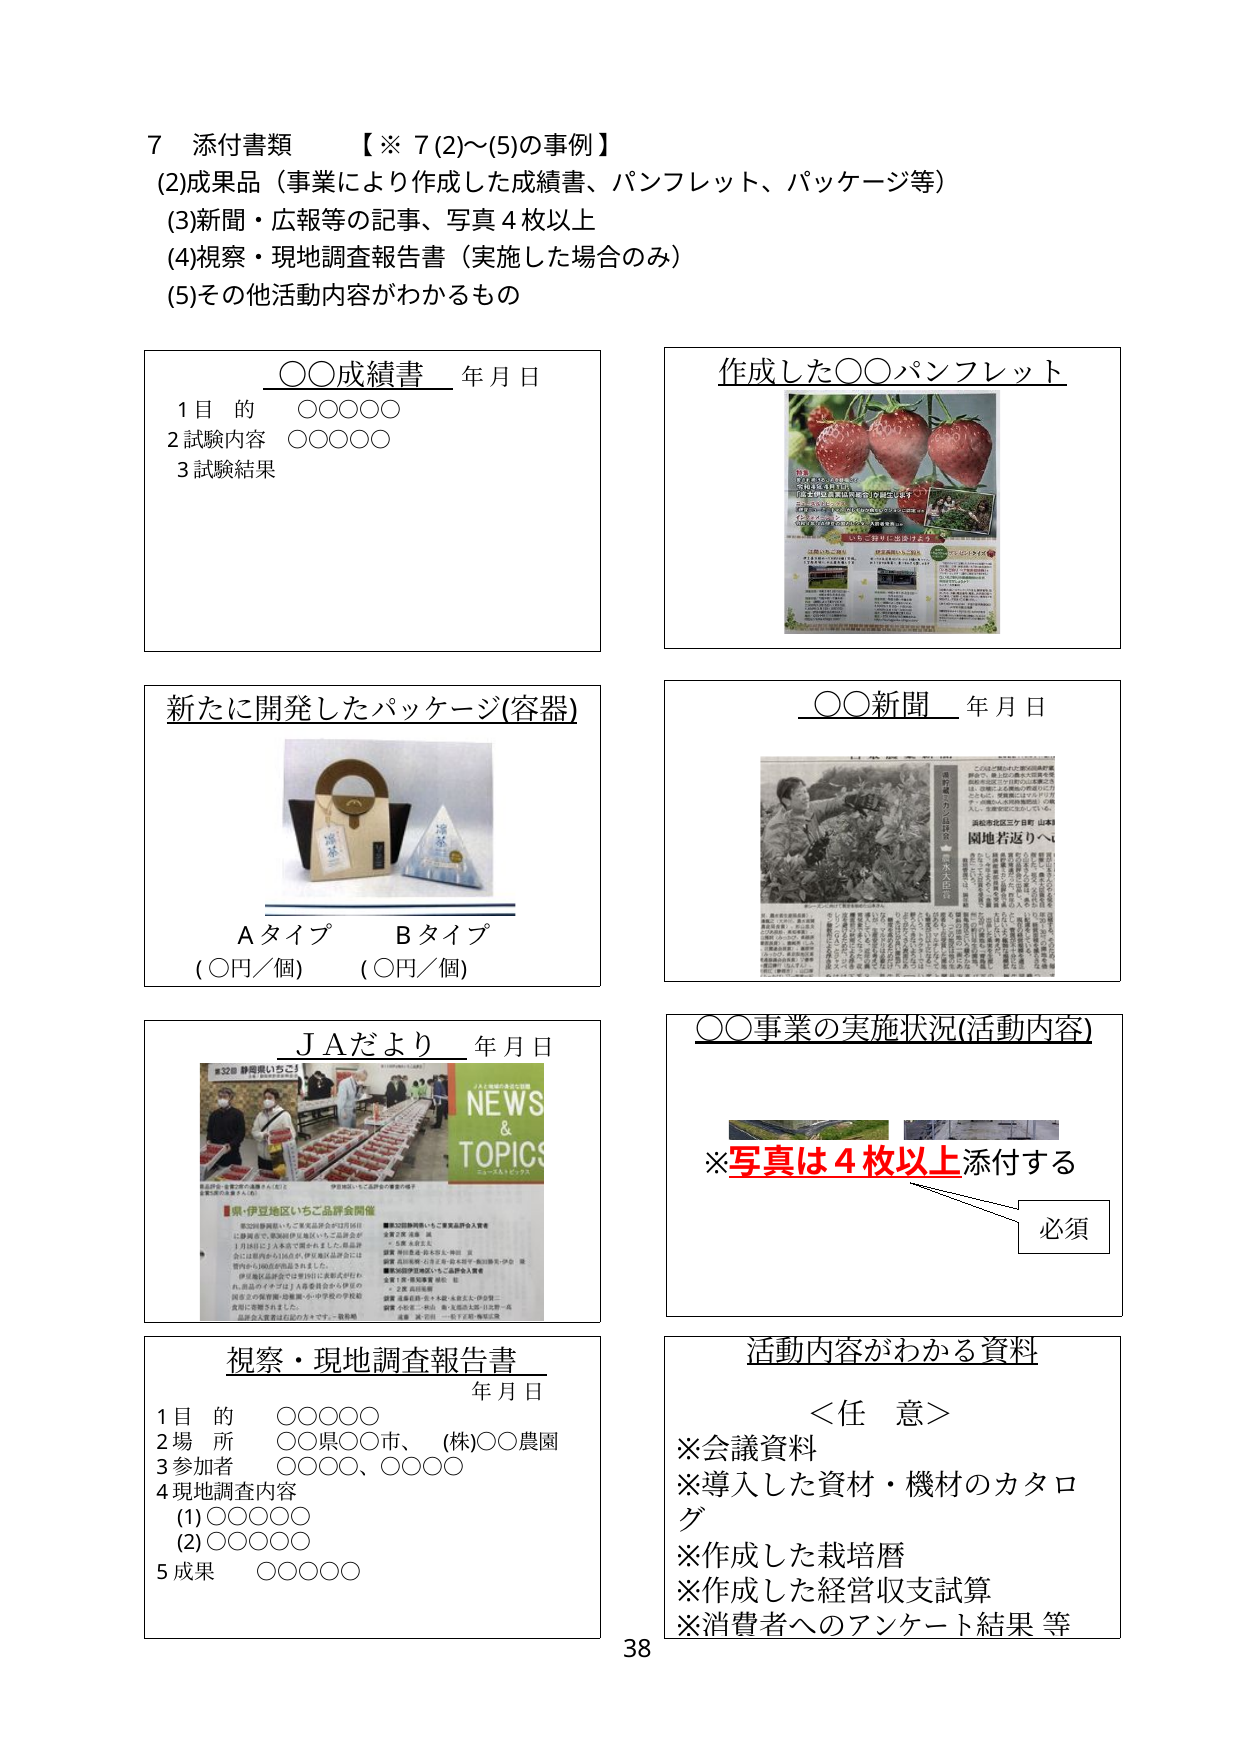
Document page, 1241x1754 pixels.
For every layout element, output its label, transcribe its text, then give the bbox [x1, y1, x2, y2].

picture [265, 728, 516, 916]
text (5)その他活動内容がわかるもの [142, 274, 1122, 312]
picture [784, 390, 1001, 634]
text (3)新聞・広報等の記事、写真4枚以上 [142, 199, 1122, 237]
text (4)視察・現地調査報告書（実施した場合のみ） [142, 237, 1122, 274]
text (2)成果品（事業により作成した成績書、パンフレット、パッケージ等） [142, 162, 1122, 199]
picture [903, 1120, 1059, 1140]
picture [728, 1120, 889, 1140]
picture [761, 757, 1054, 976]
text ７ 添付書類 【 ※ ７(2)～(5)の事例 】 [142, 124, 1122, 162]
picture [199, 1063, 544, 1321]
